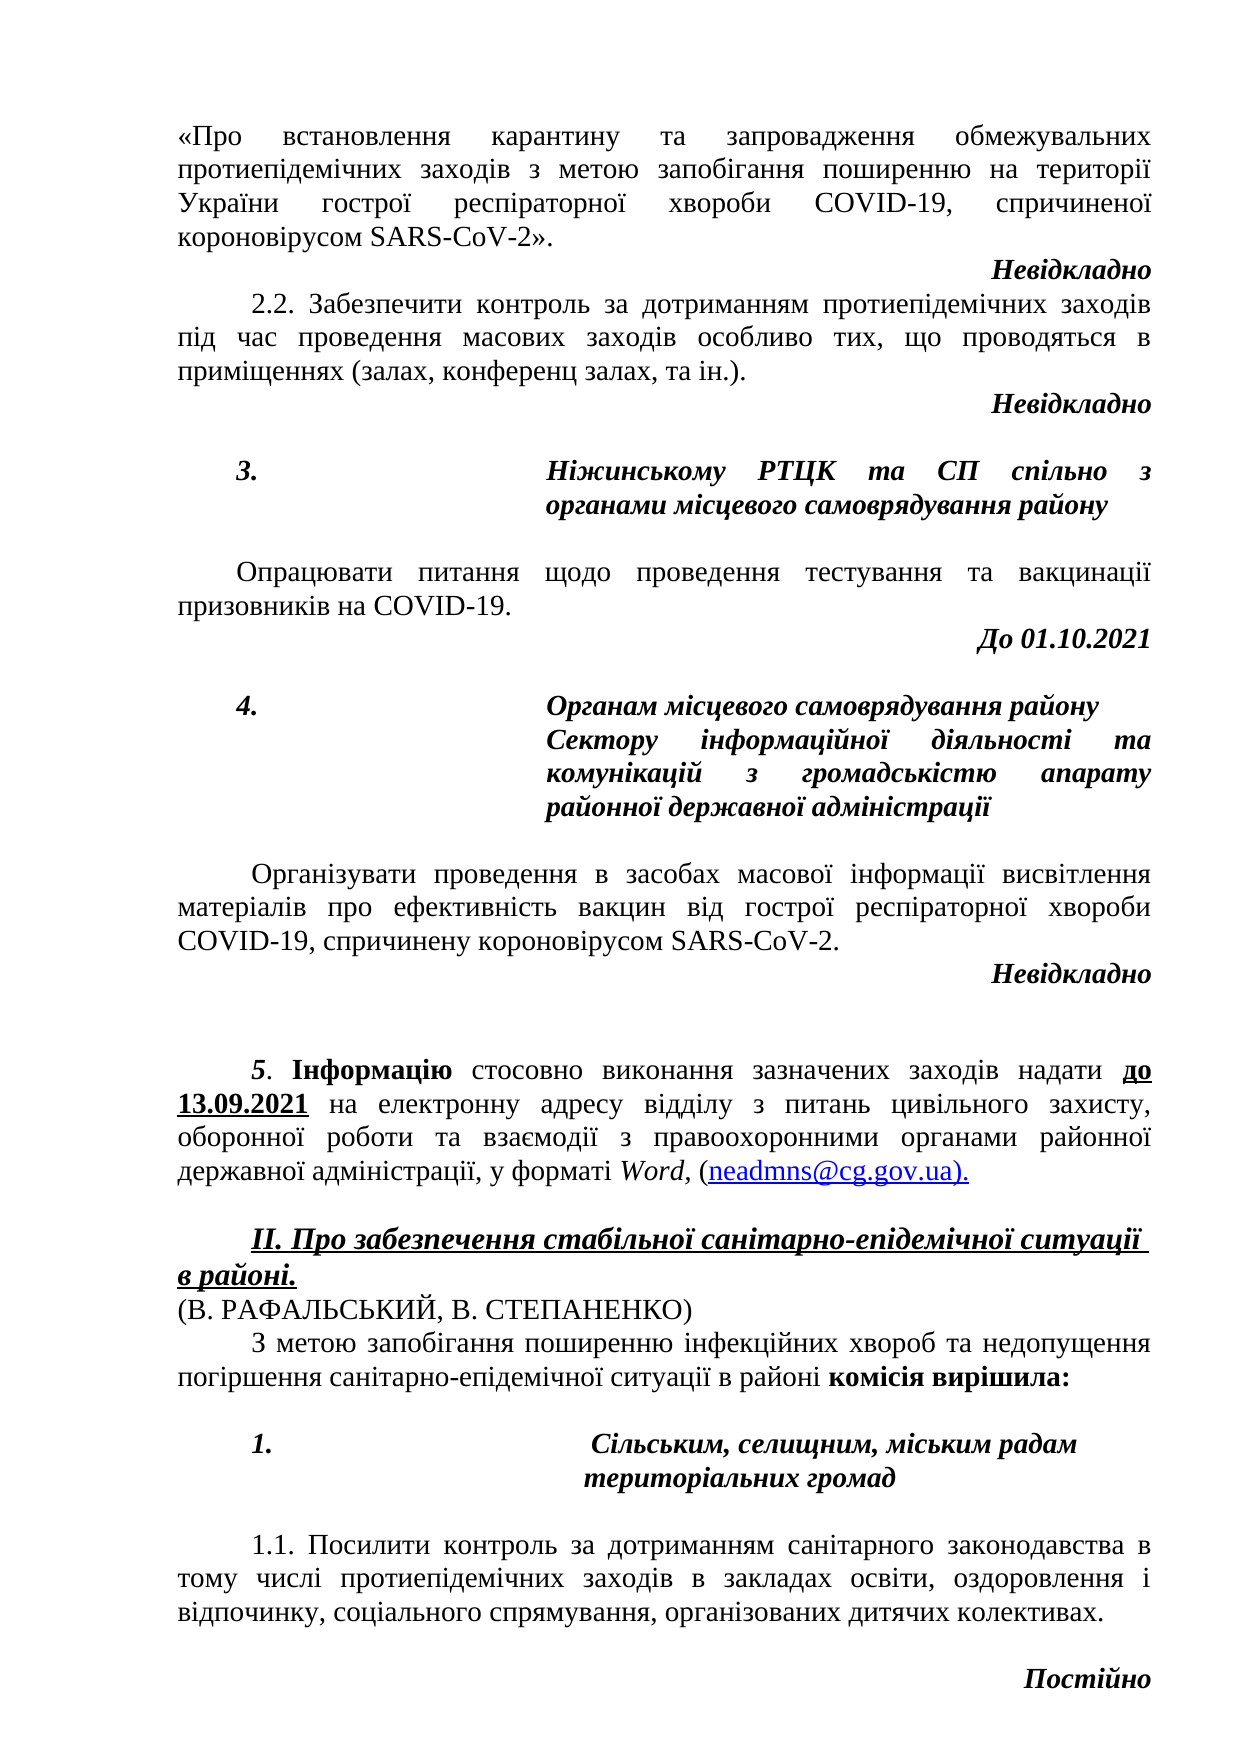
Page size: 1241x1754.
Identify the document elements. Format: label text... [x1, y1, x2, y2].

text 5. Інформацію стосовно виконання зазначених заходів надати до 13.09.2021 на електронну адресу відділу з питань цивільного захисту, оборонної роботи та взаємодії з правоохоронними органами районної державної адміністрації, у форматі Word, (neadmns@cg.gov.ua). [177, 1052, 1152, 1187]
text 2.2. Забезпечити контроль за дотриманням протиепідемічних заходів під час проведення масових заходів особливо тих, що проводяться в приміщеннях (залах, конференц залах, та ін.). [177, 286, 1152, 386]
text Опрацювати питання щодо проведення тестування та вакцинації призовників на COVID-19. [177, 554, 1152, 621]
text З метою запобігання поширенню інфекційних хвороб та недопущення погіршення санітарно-епідемічної ситуації в районі комісія вирішила: [177, 1326, 1152, 1393]
text Невідкладно [177, 252, 1152, 286]
text Невідкладно [177, 957, 1152, 990]
text Організувати проведення в засобах масової інформації висвітлення матеріалів про ефективність вакцин від гострої респіраторної хвороби COVID-19, спричинену короновірусом SARS-CoV-2. [177, 856, 1152, 957]
text Невідкладно [177, 386, 1152, 420]
text (В. РАФАЛЬСЬКИЙ, В. СТЕПАНЕНКО) [177, 1292, 1152, 1326]
list Сільським, селищним, міським радам територіальних громад [251, 1426, 1152, 1493]
text Постійно [177, 1661, 1152, 1694]
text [177, 118, 1152, 252]
text Сектору інформаційної діяльності та комунікацій з громадськістю апарату районної державної адміністрації [546, 722, 1152, 822]
text 1.1. Посилити контроль за дотриманням санітарного законодавства в тому числі протиепідемічних заходів в закладах освіти, оздоровлення і відпочинку, соціального спрямування, організованих дитячих колективах. [177, 1527, 1152, 1627]
text 4. Органам місцевого самоврядування району [177, 688, 1152, 722]
text До 01.10.2021 [177, 621, 1152, 655]
text 3. Ніжинському РТЦК та СП спільно з органами місцевого самоврядування району [236, 453, 1152, 521]
text ІІ. Про забезпечення стабільної санітарно-епідемічної ситуації в районі. [177, 1220, 1152, 1292]
